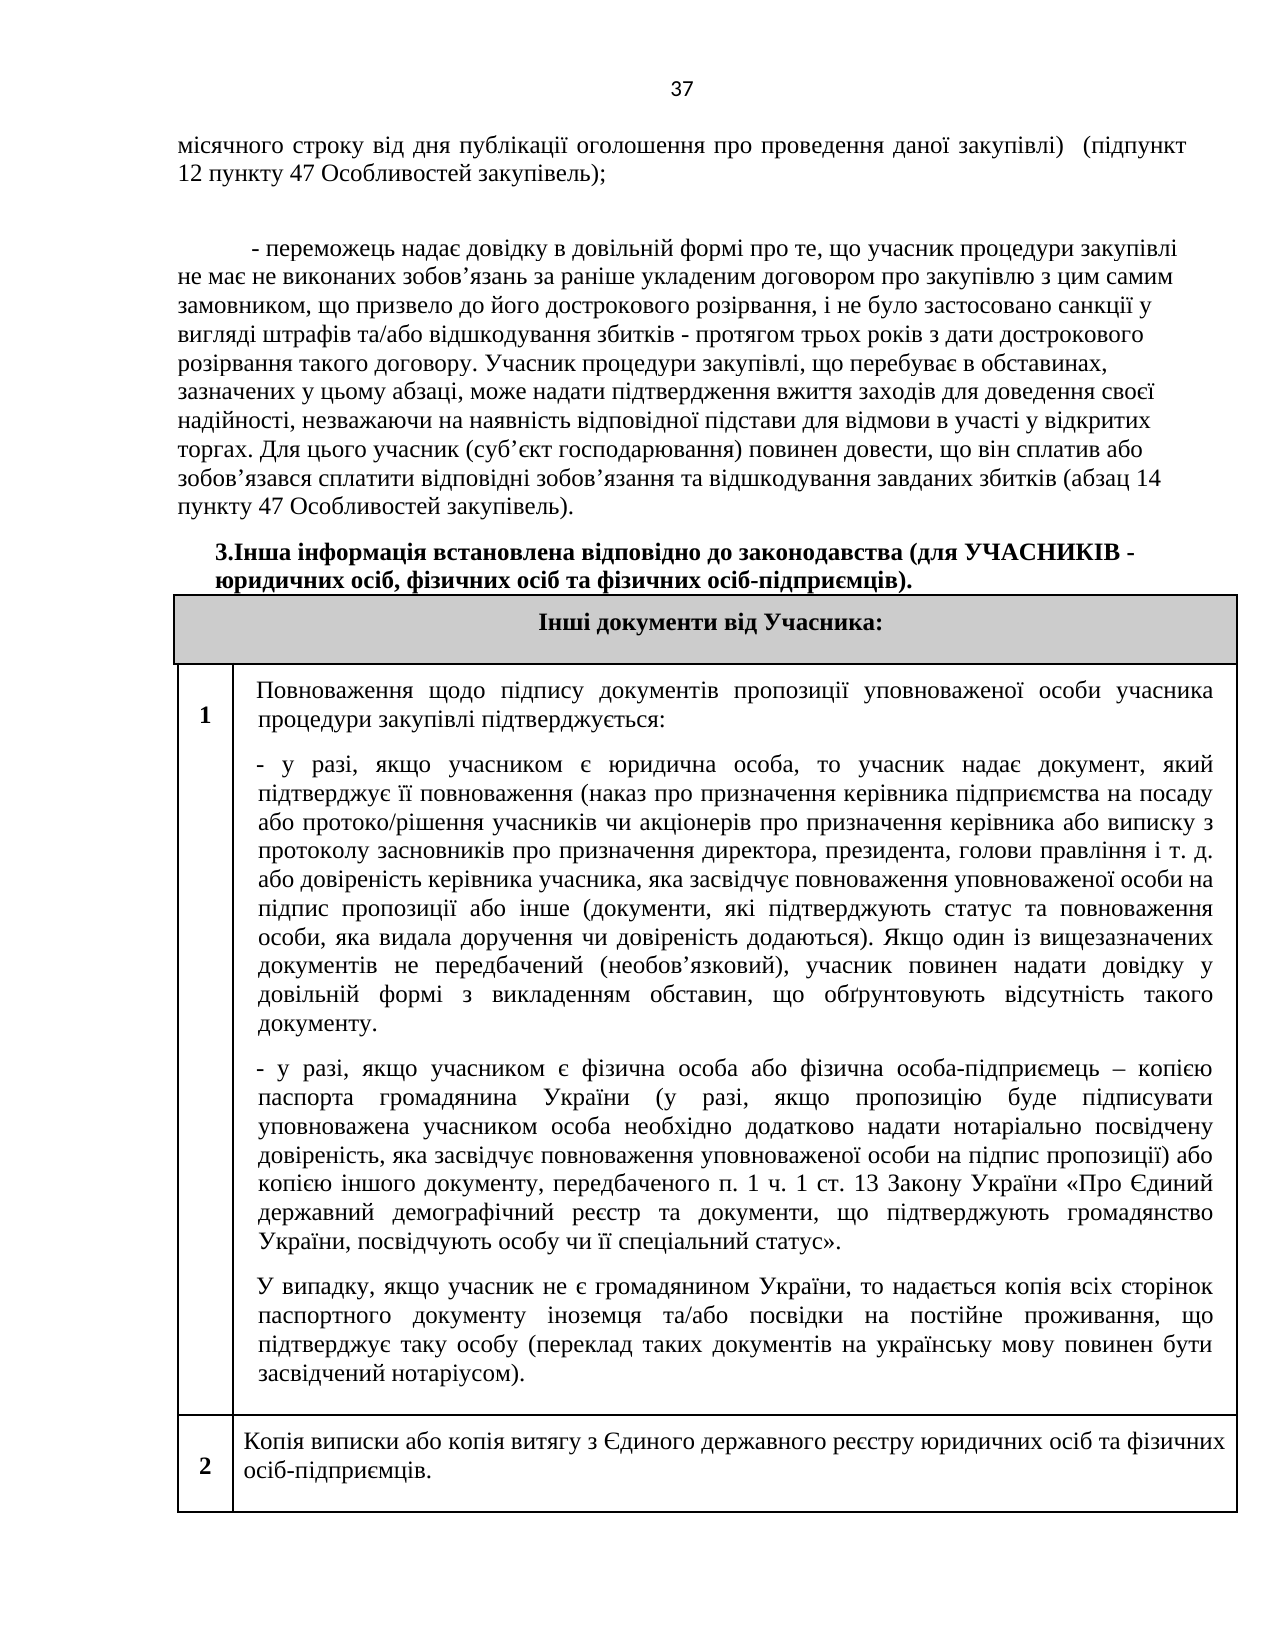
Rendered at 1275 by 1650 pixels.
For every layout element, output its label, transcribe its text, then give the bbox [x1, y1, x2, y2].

table_header Інші документи від Учасника: [175, 596, 1236, 663]
table_cell 1 [179, 665, 232, 1413]
text - переможець надає довідку в довільній формі про те, що учасник процедури закупівлі не має не виконаних зобов’язань за раніше укладеним договором про закупівлю з цим самим замовником, що призвело до його дострокового розірвання, і не було застосовано санкції у вигляді штрафів та/або відшкодування збитків - протягом трьох років з дати дострокового розірвання такого договору. Учасник процедури закупівлі, що перебуває в обставинах, зазначених у цьому абзаці, може надати підтвердження вжиття заходів для доведення своєї надійності, незважаючи на наявність відповідної підстави для відмови в участі у відкритих торгах. Для цього учасник (суб’єкт господарювання) повинен довести, що він сплатив або зобов’язався сплатити відповідні зобов’язання та відшкодування завданих збитків (абзац 14 пункту 47 Особливостей закупівель). [574, 233, 1186, 520]
table_cell Повноваження щодо підпису документів пропозиції уповноваженої особи учасника процедури закупівлі підтверджується: - у разі, якщо учасником є юридична особа, то учасник надає документ, який підтверджує її повноваження (наказ про призначення керівника підприємства на посаду або протоко/рішення учасників чи акціонерів про призначення керівника або виписку з протоколу засновників про призначення директора, президента, голови правління і т. д. або довіреність керівника учасника, яка засвідчує повноваження уповноваженої особи на підпис пропозиції або інше (документи, які підтверджують статус та повноваження особи, яка видала доручення чи довіреність додаються). Якщо один із вищезазначених документів не передбачений (необов’язковий), учасник повинен надати довідку у довільній формі з викладенням обставин, що обґрунтовують відсутність такого документу. - у разі, якщо учасником є фізична особа або фізична особа-підприємець – копією паспорта громадянина України (у разі, якщо пропозицію буде підписувати уповноважена учасником особа необхідно додатково надати нотаріально посвідчену довіреність, яка засвідчує повноваження уповноваженої особи на підпис пропозиції) або копією іншого документу, передбаченого п. 1 ч. 1 ст. 13 Закону України «Про Єдиний державний демографічний реєстр та документи, що підтверджують громадянство України, посвідчують особу чи її спеціальний статус». У випадку, якщо учасник не є громадянином України, то надається копія всіх сторінок паспортного документу іноземця та/або посвідки на постійне проживання, що підтверджує таку особу (переклад таких документів на українську мову повинен бути засвідчений нотаріусом). [234, 665, 1236, 1413]
text 3.Інша інформація встановлена відповідно до законодавства (для УЧАСНИКІВ - юридичних осіб, фізичних осіб та фізичних осіб-підприємців). [215, 537, 1186, 594]
table_cell Копія виписки або копія витягу з Єдиного державного реєстру юридичних осіб та фізичних осіб-підприємців. [234, 1416, 1236, 1511]
table_cell 2 [179, 1416, 232, 1511]
